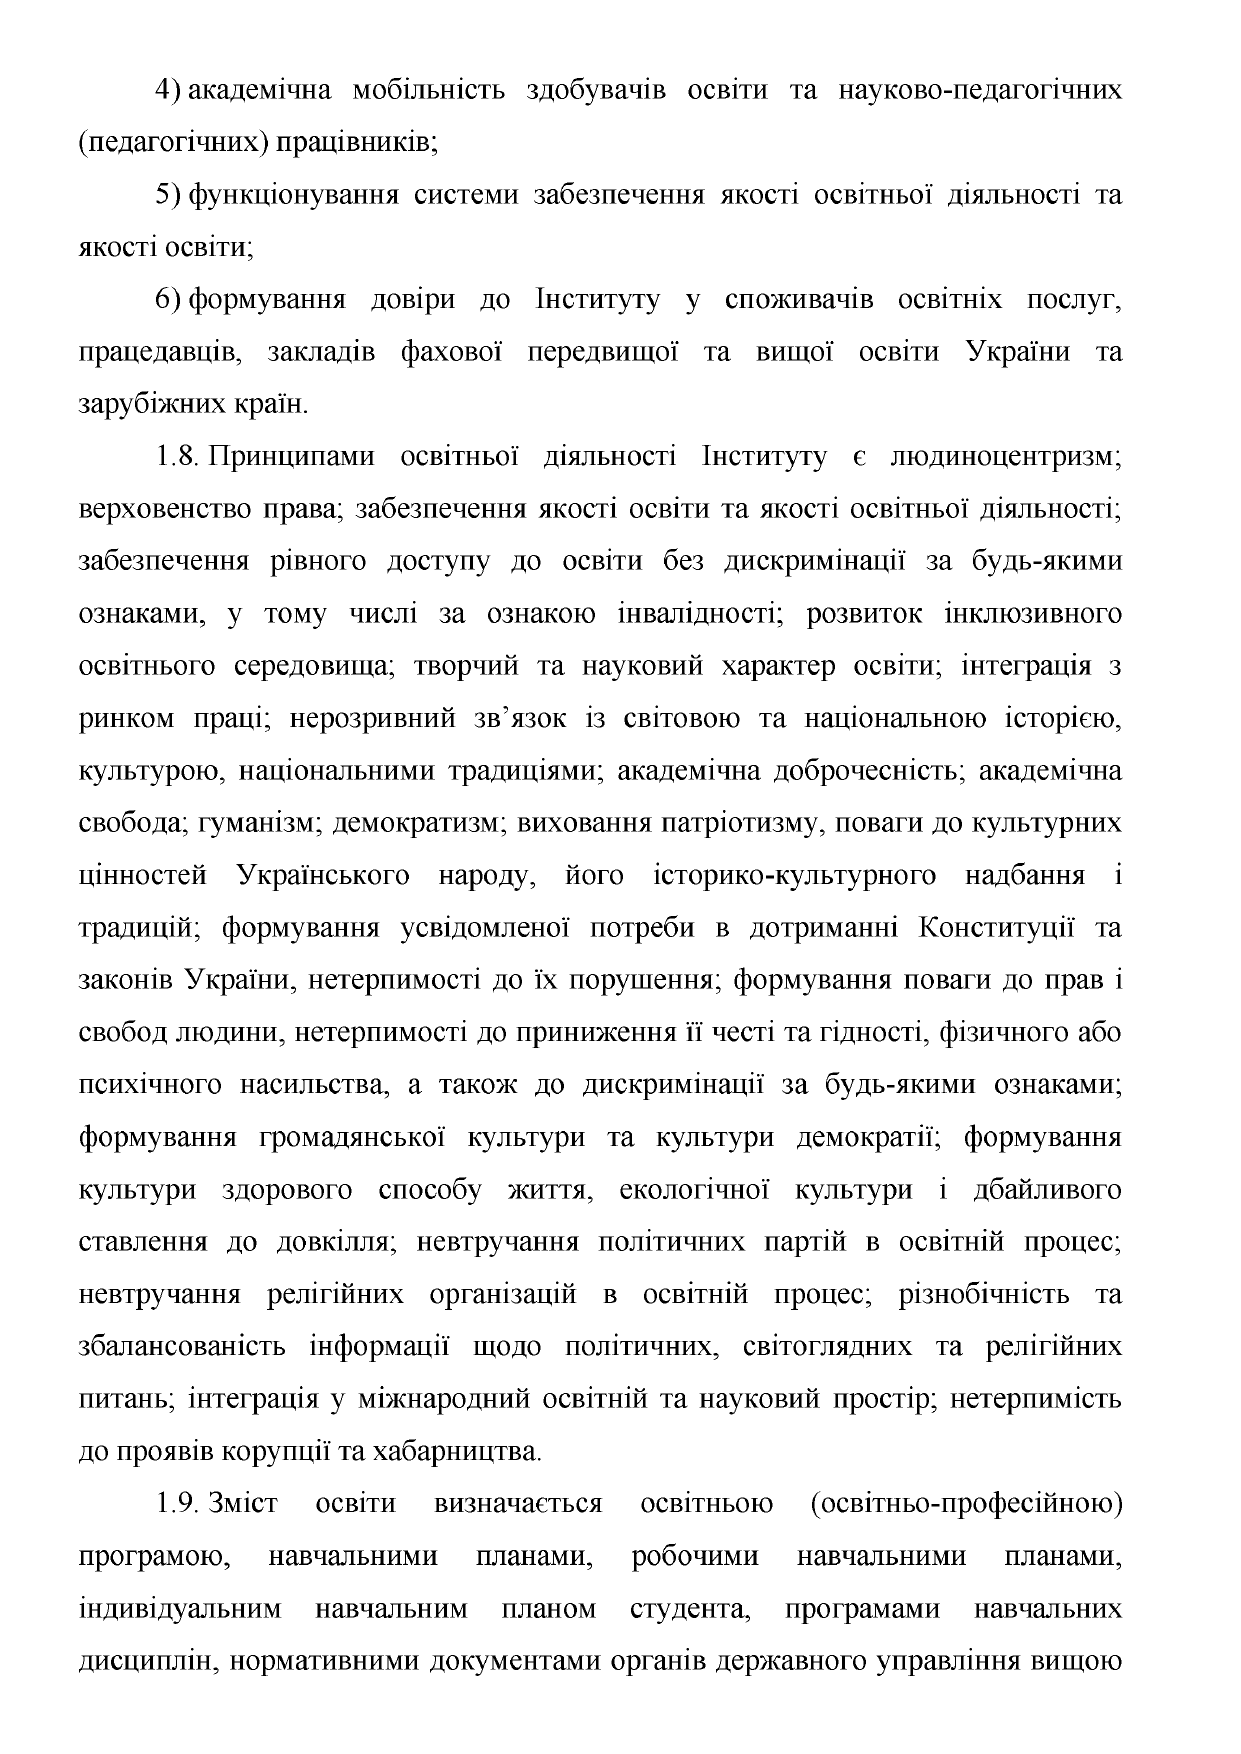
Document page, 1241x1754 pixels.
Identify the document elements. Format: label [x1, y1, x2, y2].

picture [75, 75, 1126, 1679]
